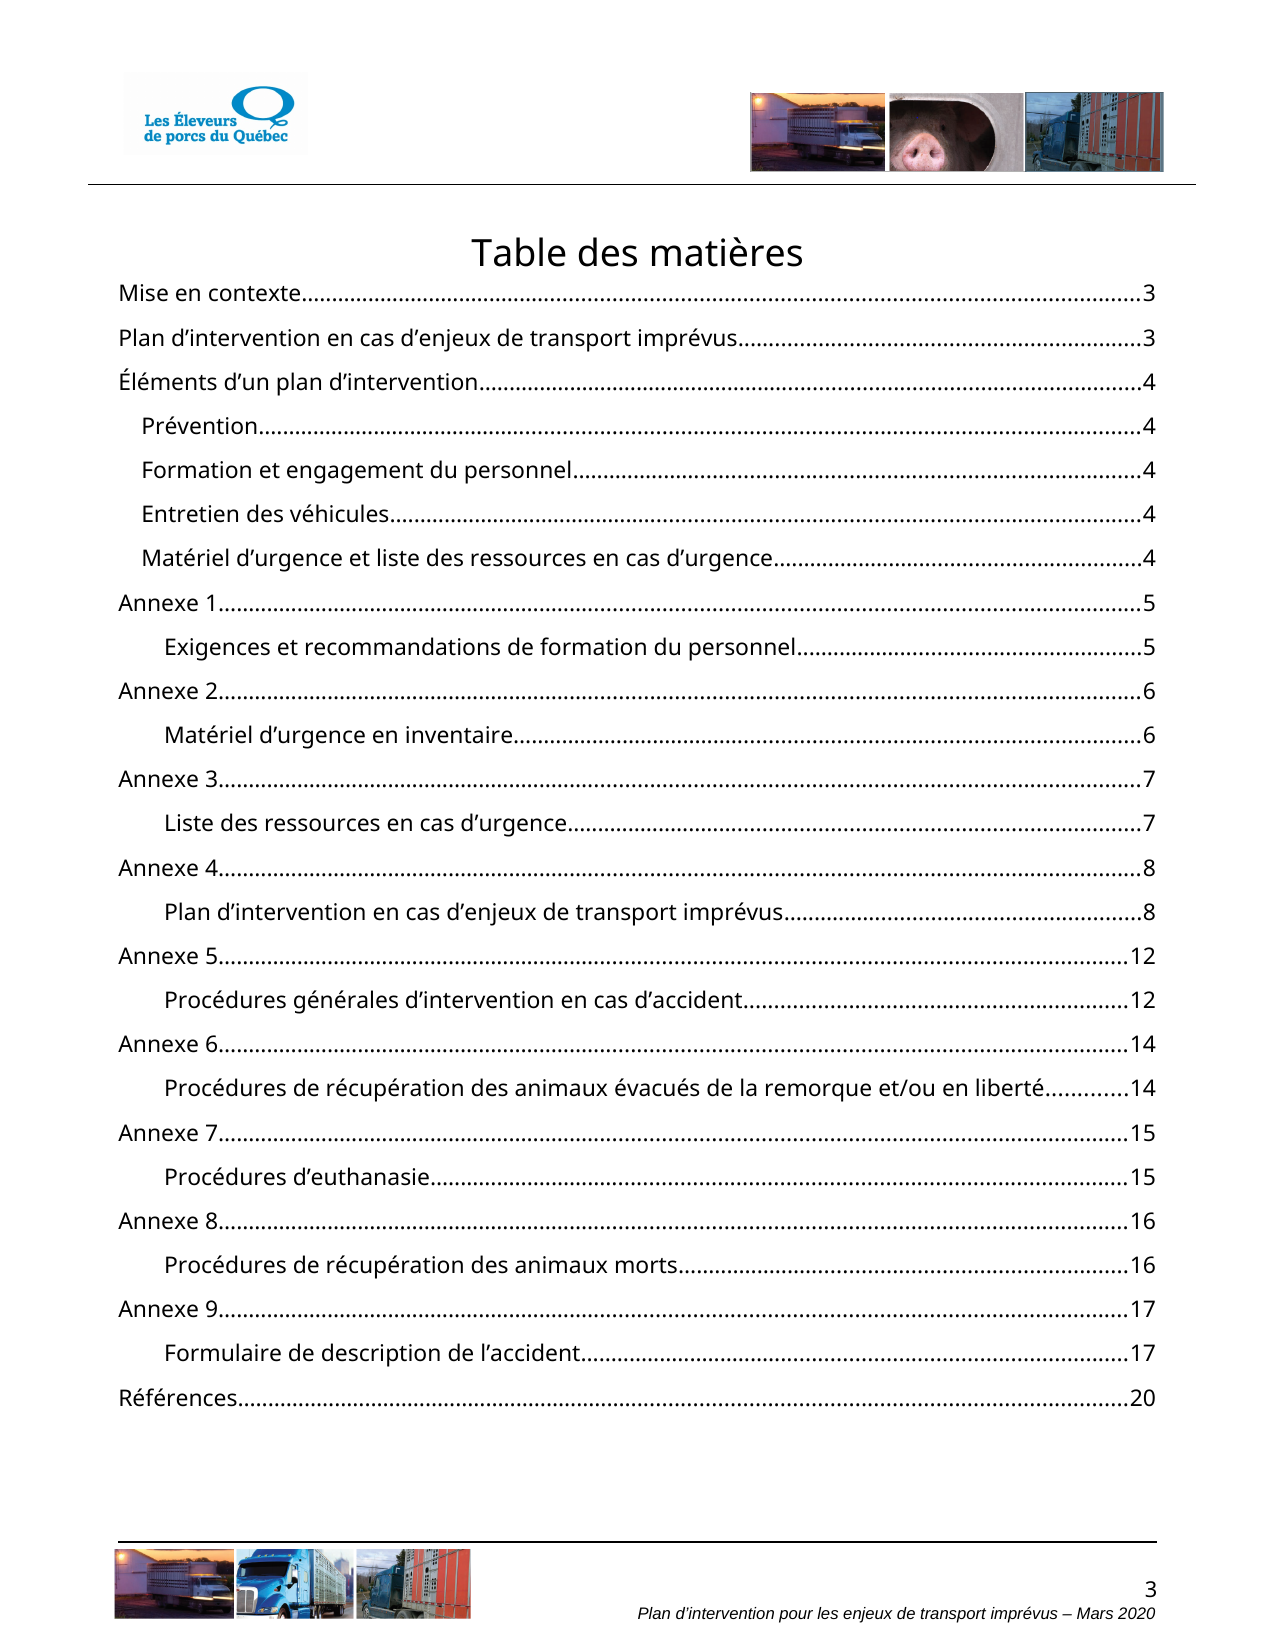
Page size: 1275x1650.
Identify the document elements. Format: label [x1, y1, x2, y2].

picture [114, 1549, 471, 1619]
picture [123, 72, 308, 155]
picture [750, 92, 1164, 172]
